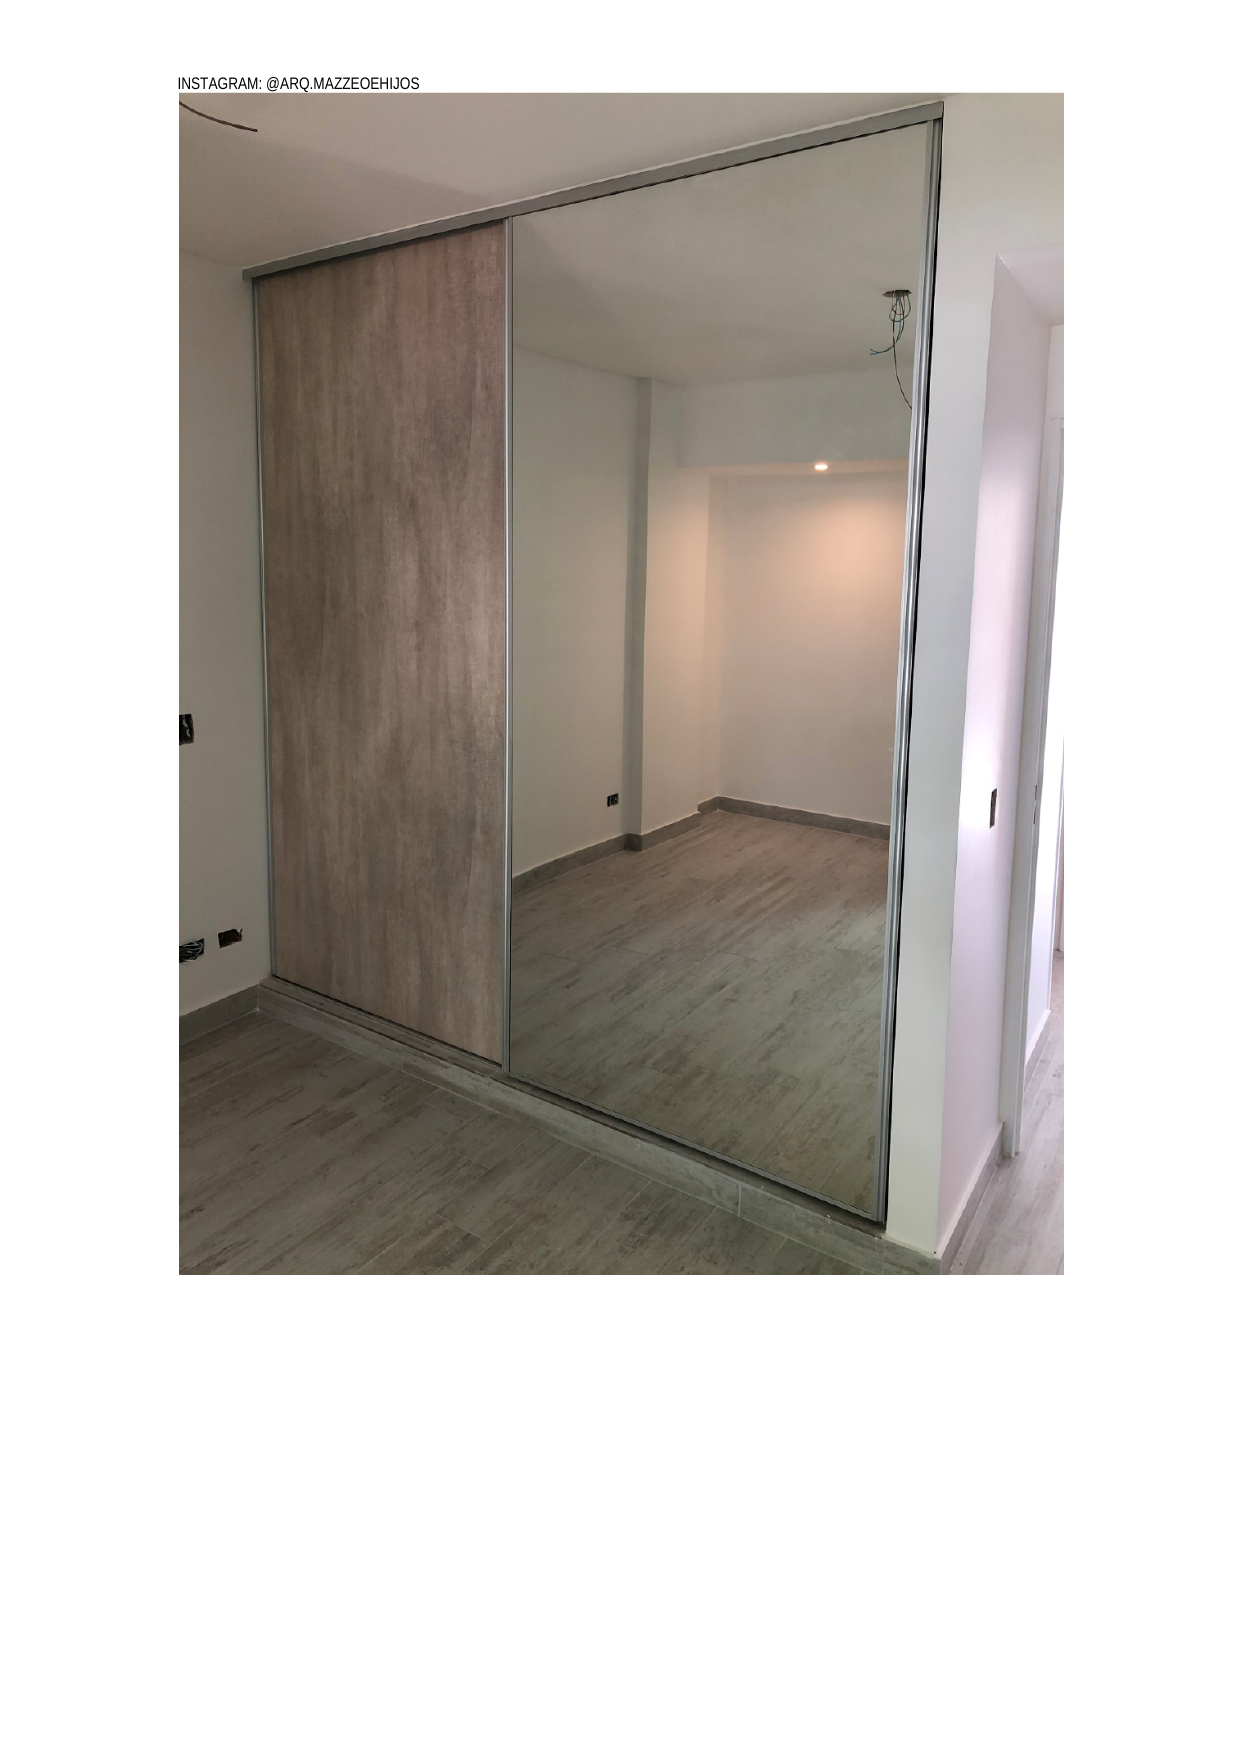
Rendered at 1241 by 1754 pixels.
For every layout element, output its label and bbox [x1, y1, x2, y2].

picture [179, 94, 1064, 1274]
